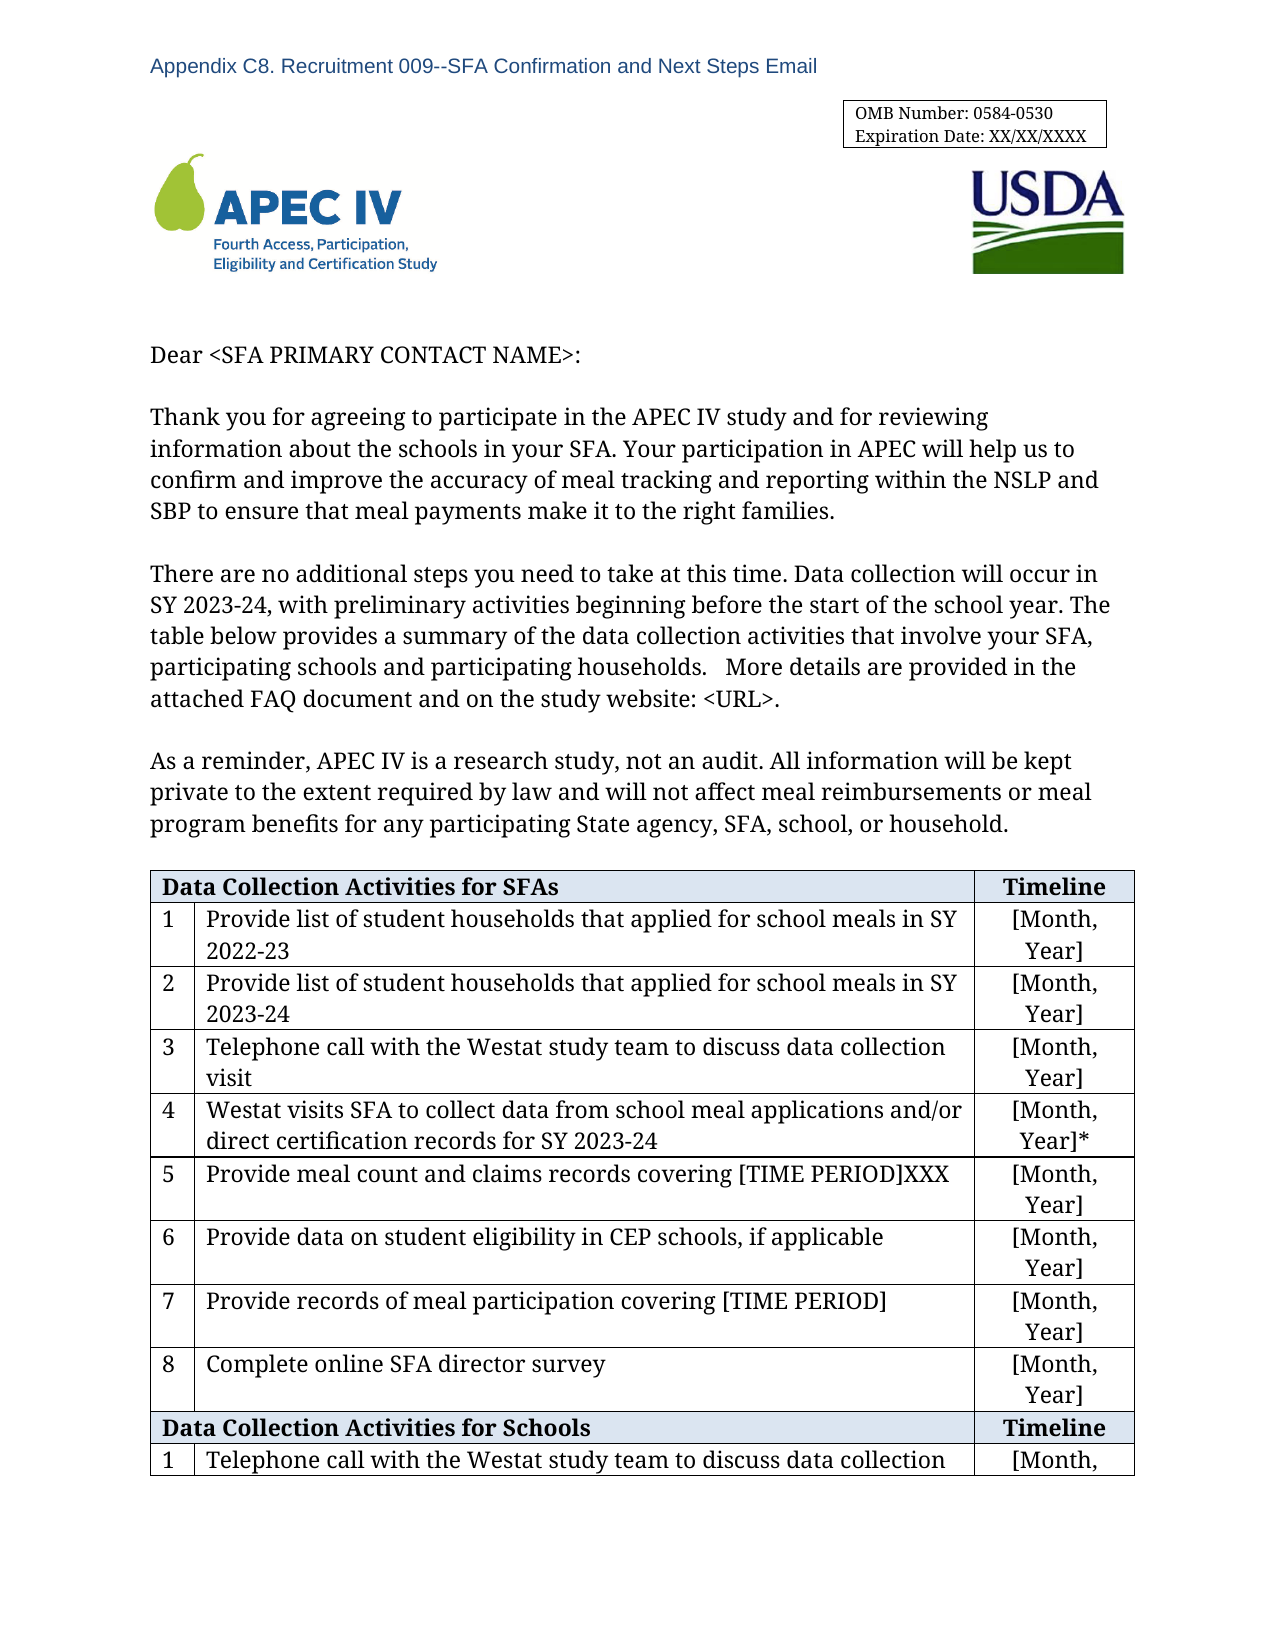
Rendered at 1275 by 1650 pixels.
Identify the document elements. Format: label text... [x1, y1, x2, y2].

picture [150, 150, 440, 274]
text As a reminder, APEC IV is a research study, not an audit. All information will be kept private to the extent required by law and will not affect meal reimbursements or meal program benefits for any participating State agency, SFA, school, or household. [150, 745, 1125, 839]
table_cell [195, 1444, 974, 1475]
table_cell [Month, Year] [975, 903, 1134, 966]
table_cell 5 [151, 1158, 194, 1220]
table_cell [Month, Year] [975, 1030, 1134, 1093]
table_cell [Month, Year] [975, 967, 1134, 1029]
table_cell Complete online SFA director survey [195, 1348, 974, 1411]
picture [971, 170, 1125, 274]
table_cell 2 [151, 967, 194, 1029]
table_cell Provide list of student households that applied for school meals in SY 2023-24 [195, 967, 974, 1029]
table_cell Provide records of meal participation covering [TIME PERIOD] [195, 1285, 974, 1347]
table_cell Provide meal count and claims records covering [TIME PERIOD]XXX [195, 1158, 974, 1220]
table_cell 8 [151, 1348, 194, 1411]
table_cell [Month, Year] [975, 1285, 1134, 1347]
text Dear <SFA PRIMARY CONTACT NAME>: [150, 339, 1125, 370]
text There are no additional steps you need to take at this time. Data collection will occur in SY 2023-24, with preliminary activities beginning before the start of the school year. The table below provides a summary of the data collection activities that involve your SFA, participating schools and participating households. More details are provided in the attached FAQ document and on the study website: <URL>. [150, 557, 1125, 714]
table_cell 4 [151, 1094, 194, 1156]
table_cell [Month, Year] [975, 1158, 1134, 1220]
table_cell 1 [151, 1444, 194, 1475]
table_cell Timeline [975, 1412, 1134, 1443]
table_cell Provide data on student eligibility in CEP schools, if applicable [195, 1221, 974, 1283]
table_cell [Month, Year] [975, 1444, 1134, 1475]
table_cell 6 [151, 1221, 194, 1283]
table_cell Telephone call with the Westat study team to discuss data collection visit [195, 1030, 974, 1093]
table_cell Provide list of student households that applied for school meals in SY 2022-23 [195, 903, 974, 966]
table_header Data Collection Activities for SFAs [151, 871, 974, 902]
table_cell Data Collection Activities for Schools [151, 1412, 974, 1443]
table_cell Westat visits SFA to collect data from school meal applications and/or direct certification records for SY 2023-24 [195, 1094, 974, 1156]
table_cell 3 [151, 1030, 194, 1093]
table_cell 1 [151, 903, 194, 966]
table_cell 7 [151, 1285, 194, 1347]
table_cell [Month, Year] [975, 1348, 1134, 1411]
text Thank you for agreeing to participate in the APEC IV study and for reviewing information about the schools in your SFA. Your participation in APEC will help us to confirm and improve the accuracy of meal tracking and reporting within the NSLP and SBP to ensure that meal payments make it to the right families. [150, 401, 1125, 526]
table_cell [Month, Year] [975, 1221, 1134, 1283]
table_header Timeline [975, 871, 1134, 902]
table_cell [Month, Year]* [975, 1094, 1134, 1156]
